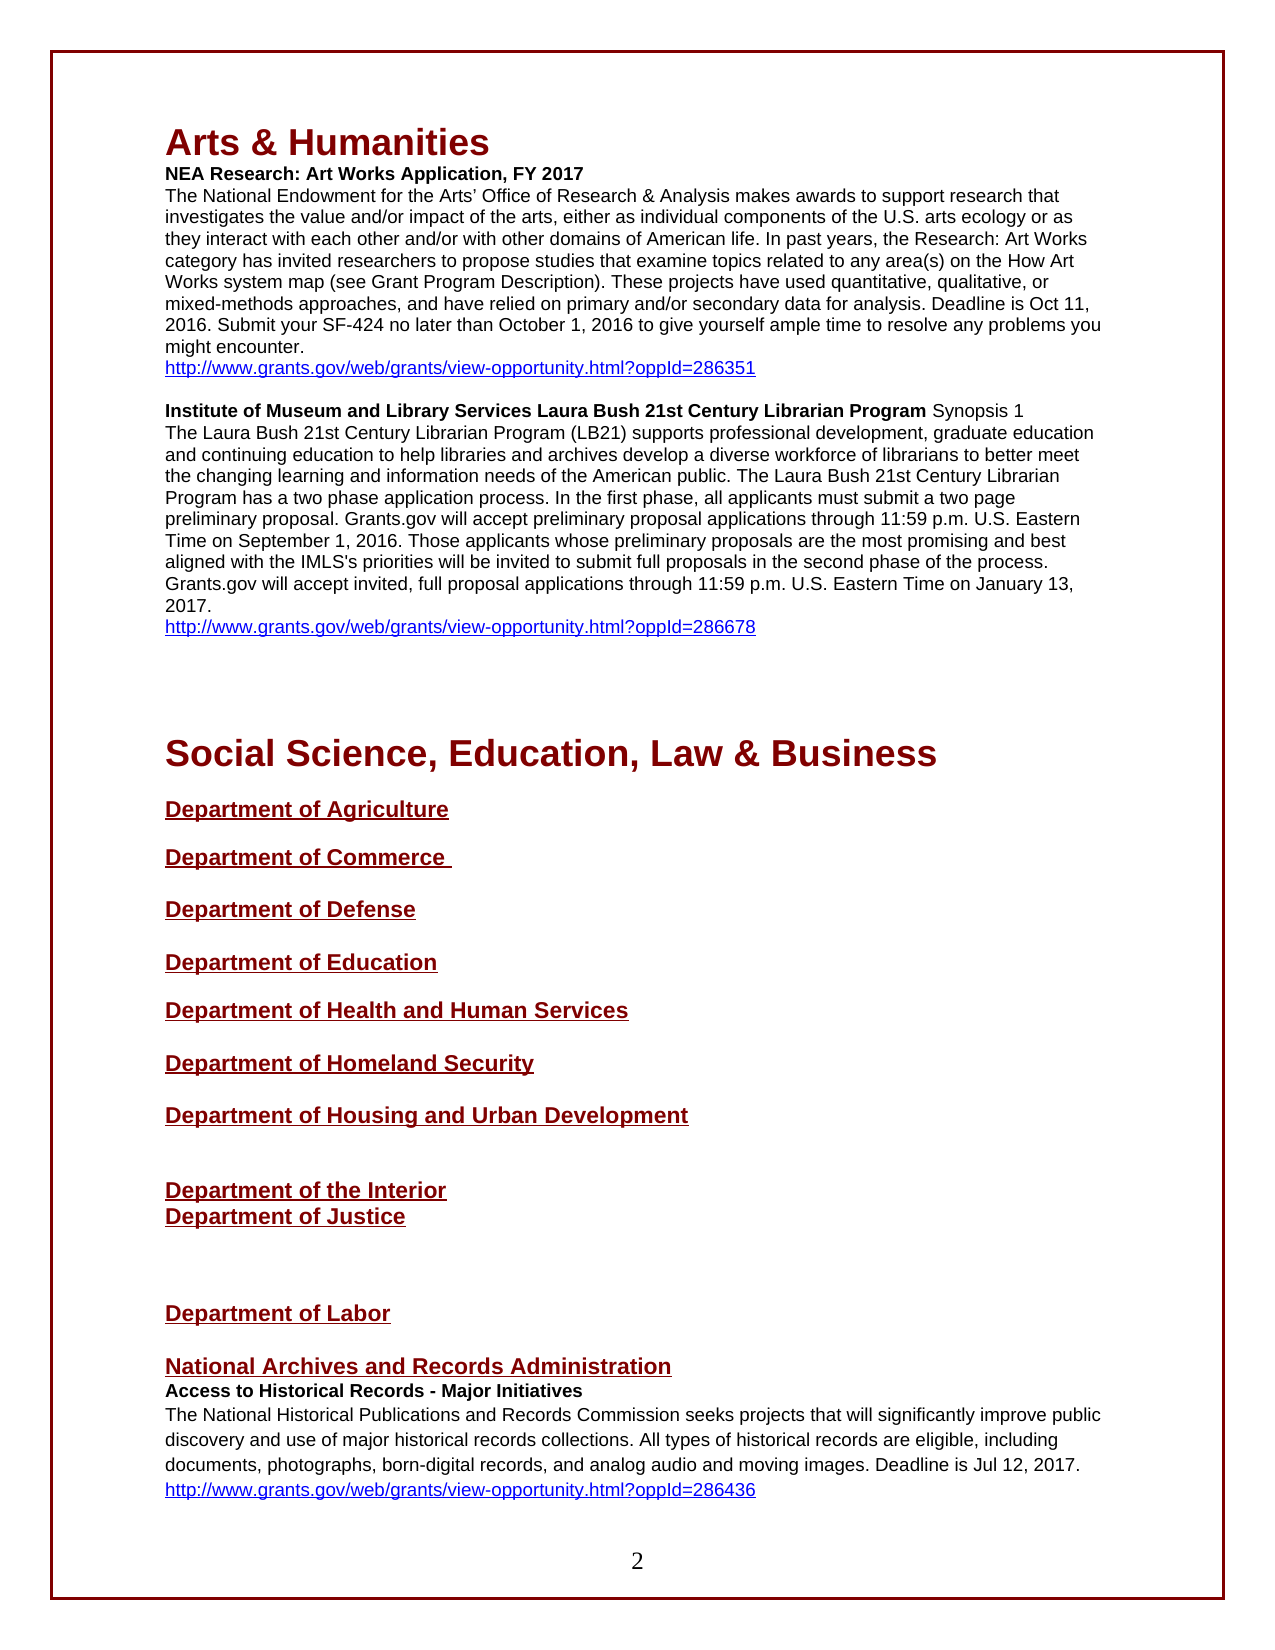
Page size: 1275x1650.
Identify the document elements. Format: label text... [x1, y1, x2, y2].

text Department of Health and Human Services [165, 997, 1110, 1023]
text Department of Education [165, 949, 1110, 975]
text Department of Housing and Urban Development [165, 1102, 1110, 1129]
text The National Endowment for the Arts’ Office of Research & Analysis makes awards to support research that investigates the value and/or impact of the arts, either as individual components of the U.S. arts ecology or as they interact with each other and/or with other domains of American life. In past years, the Research: Art Works category has invited researchers to propose studies that examine topics related to any area(s) on the How Art Works system map (see Grant Program Description). These projects have used quantitative, qualitative, or mixed-methods approaches, and have relied on primary and/or secondary data for analysis. Deadline is Oct 11, 2016. Submit your SF-424 no later than October 1, 2016 to give yourself ample time to resolve any problems you might encounter. [165, 185, 1110, 357]
text National Archives and Records Administration [165, 1353, 1110, 1379]
text http://www.grants.gov/web/grants/view-opportunity.html?oppId=286436 [165, 1479, 1110, 1500]
text Department of Labor [165, 1300, 1110, 1327]
text http://www.grants.gov/web/grants/view-opportunity.html?oppId=286678 [165, 616, 1110, 666]
text Department of Justice [165, 1203, 1110, 1229]
text Department of Defense [165, 896, 1110, 923]
text Arts & Humanities [165, 120, 1110, 163]
text NEA Research: Art Works Application, FY 2017 [165, 163, 1110, 185]
text http://www.grants.gov/web/grants/view-opportunity.html?oppId=286351 [165, 357, 1110, 379]
text Institute of Museum and Library Services Laura Bush 21st Century Librarian Program Synopsis 1 The Laura Bush 21st Century Librarian Program (LB21) supports professional development, graduate education and continuing education to help libraries and archives develop a diverse workforce of librarians to better meet the changing learning and information needs of the American public. The Laura Bush 21st Century Librarian Program has a two phase application process. In the first phase, all applicants must submit a two page preliminary proposal. Grants.gov will accept preliminary proposal applications through 11:59 p.m. U.S. Eastern Time on September 1, 2016. Those applicants whose preliminary proposals are the most promising and best aligned with the IMLS's priorities will be invited to submit full proposals in the second phase of the process. Grants.gov will accept invited, full proposal applications through 11:59 p.m. U.S. Eastern Time on January 13, 2017. [165, 400, 1110, 616]
text Social Science, Education, Law & Business [165, 731, 1110, 774]
text Department of Agriculture [165, 796, 1110, 822]
text Access to Historical Records - Major Initiatives The National Historical Publications and Records Commission seeks projects that will significantly improve public discovery and use of major historical records collections. All types of historical records are eligible, including documents, photographs, born-digital records, and analog audio and moving images. Deadline is Jul 12, 2017. [165, 1379, 1110, 1475]
text Department of Commerce [165, 843, 1110, 870]
text Department of Homeland Security [165, 1049, 1110, 1076]
text Department of the Interior [165, 1177, 1110, 1203]
